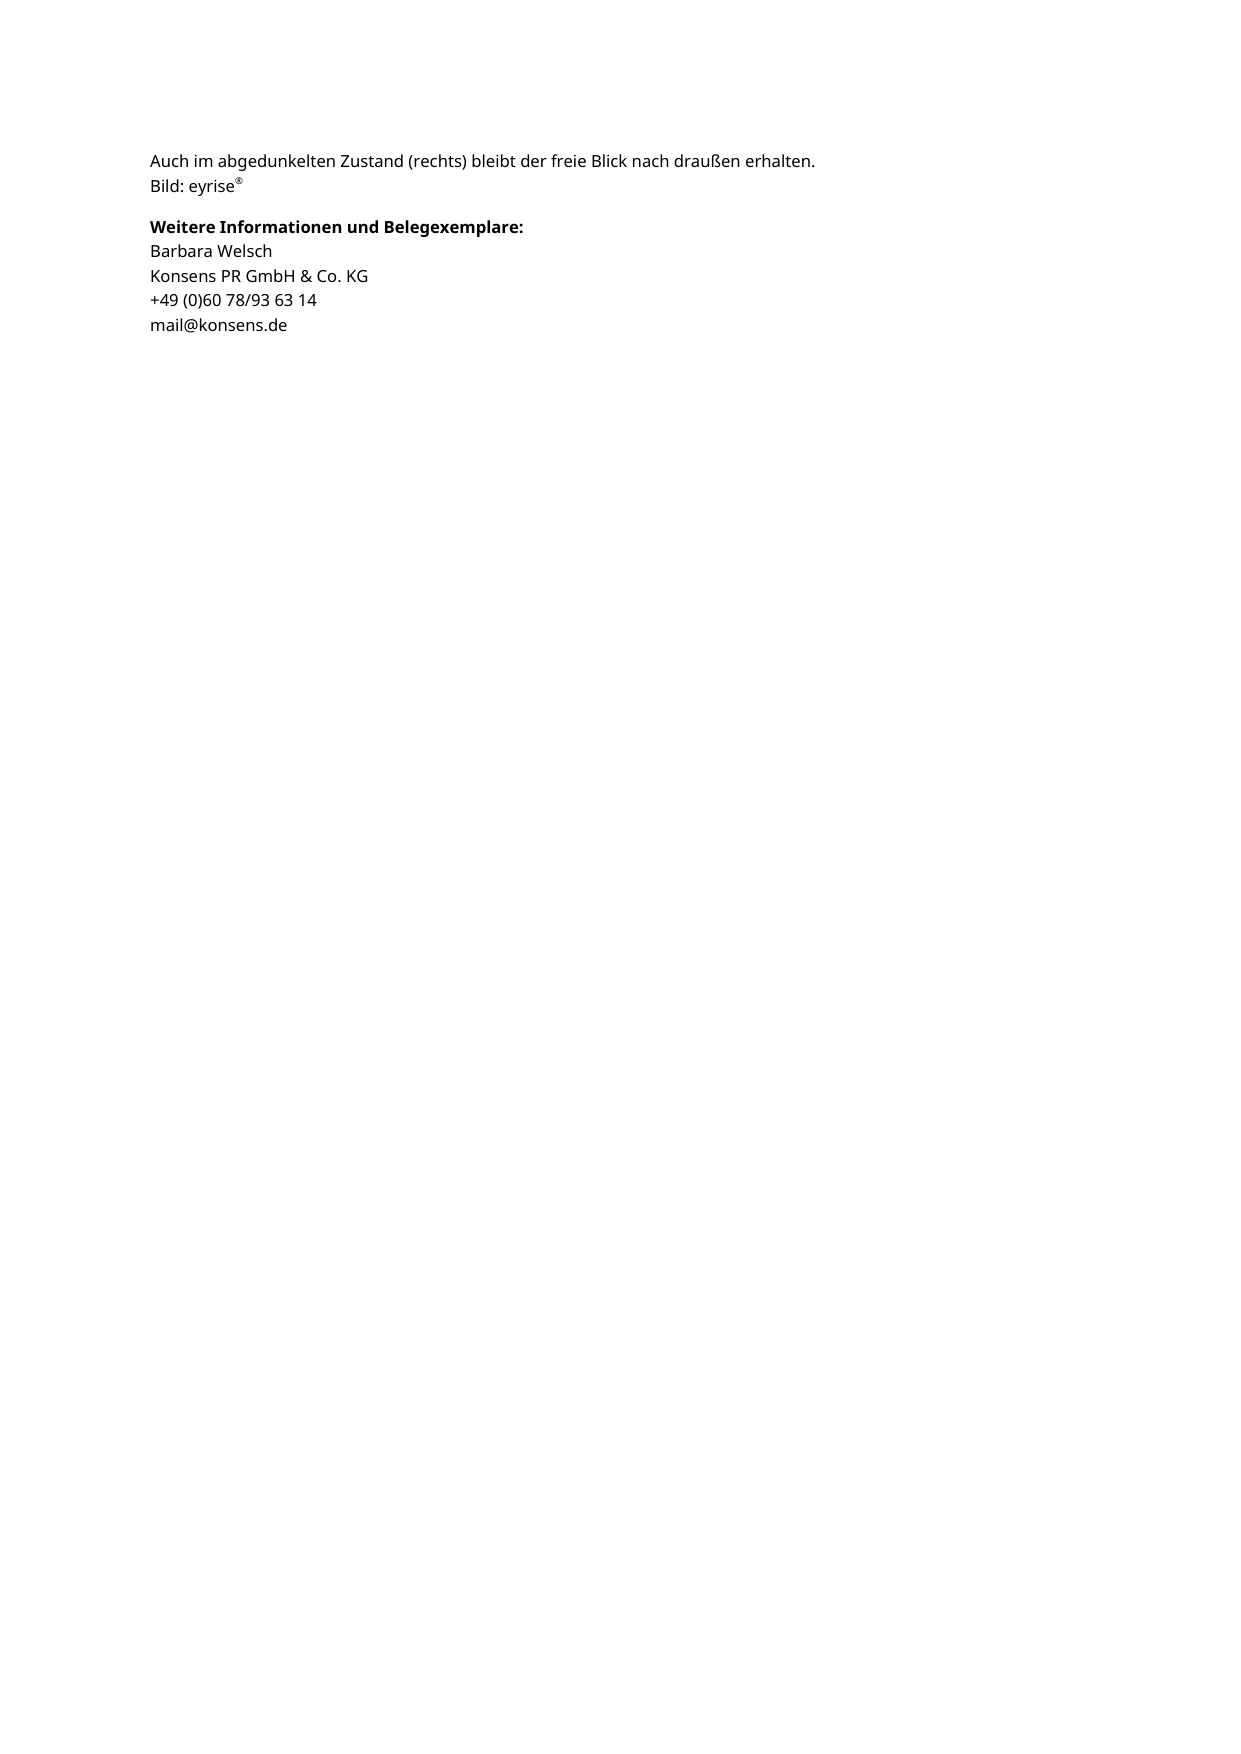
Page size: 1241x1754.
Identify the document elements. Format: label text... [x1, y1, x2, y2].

text Weitere Informationen und Belegexemplare: Barbara Welsch Konsens PR GmbH & Co. KG +49 (0)60 78/93 63 14 mail@konsens.de [150, 216, 1090, 336]
text Auch im abgedunkelten Zustand (rechts) bleibt der freie Blick nach draußen erhalten. Bild: eyrise® [150, 150, 1090, 197]
